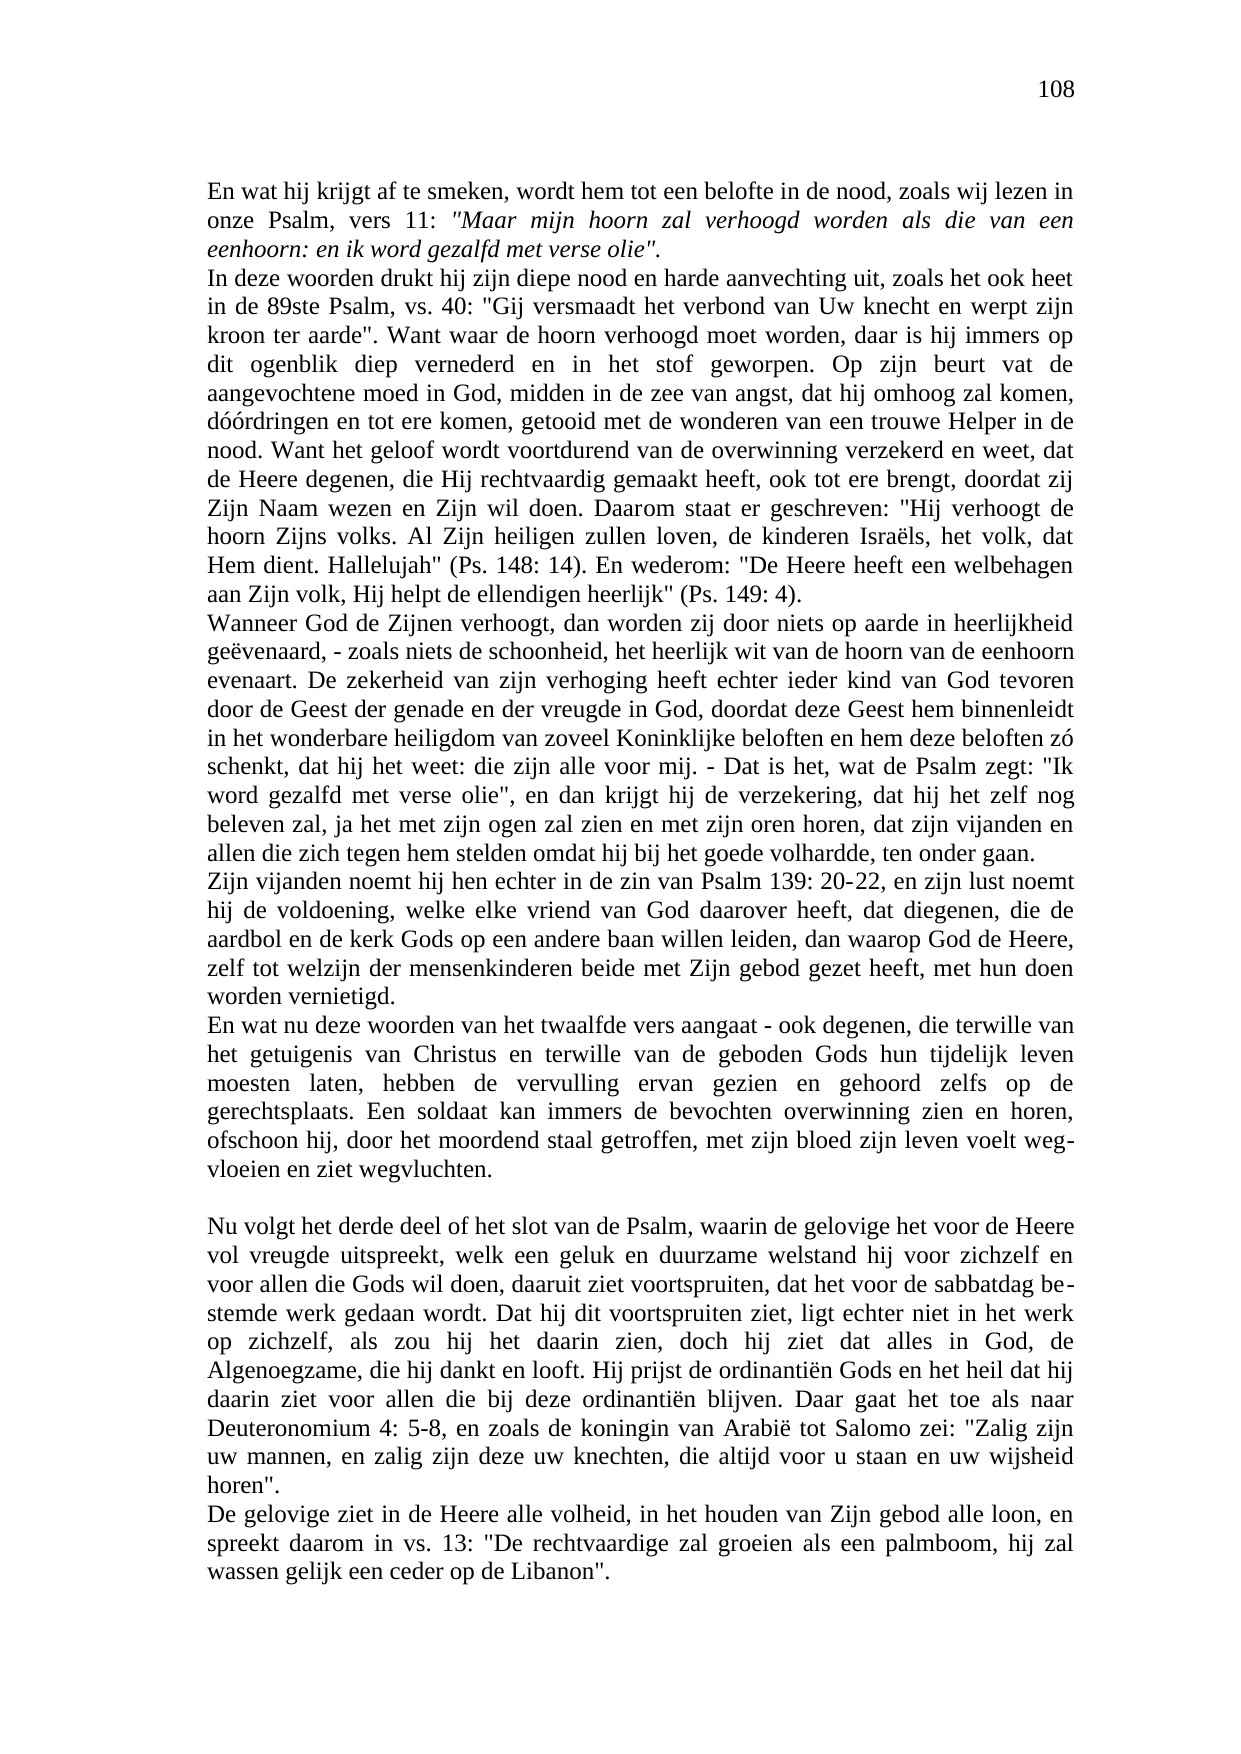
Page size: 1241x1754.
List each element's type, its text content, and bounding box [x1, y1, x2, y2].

text En wat hij krijgt af te smeken, wordt hem tot een belofte in de nood, zoals wij lezen in onze Psalm, vers 11: "Maar mijn hoorn zal verhoogd worden als die van een eenhoorn: en ik word gezalfd met verse olie". [207, 176, 1075, 263]
text De gelovige ziet in de Heere alle volheid, in het houden van Zijn gebod alle loon, en spreekt daarom in vs. 13: "De rechtvaardige zal groeien als een palmboom, hij zal wassen gelijk een ceder op de Libanon". [207, 1499, 1075, 1585]
text In deze woorden drukt hij zijn diepe nood en harde aanvechting uit, zoals het ook heet in de 89ste Psalm, vs. 40: "Gij versmaadt het verbond van Uw knecht en werpt zijn kroon ter aarde". Want waar de hoorn verhoogd moet worden, daar is hij immers op dit ogenblik diep vernederd en in het stof geworpen. Op zijn beurt vat de aangevochtene moed in God, midden in de zee van angst, dat hij omhoog zal komen, dóórdringen en tot ere komen, getooid met de wonderen van een trouwe Helper in de nood. Want het geloof wordt voortdurend van de overwinning verzekerd en weet, dat de Heere degenen, die Hij rechtvaardig gemaakt heeft, ook tot ere brengt, doordat zij Zijn Naam wezen en Zijn wil doen. Daarom staat er geschreven: "Hij verhoogt de hoorn Zijns volks. Al Zijn heiligen zullen loven, de kinderen Israëls, het volk, dat Hem dient. Hallelujah" (Ps. 148: 14). En wederom: "De Heere heeft een welbehagen aan Zijn volk, Hij helpt de ellendigen heerlijk" (Ps. 149: 4). [207, 263, 1075, 608]
text Zijn vijanden noemt hij hen echter in de zin van Psalm 139: 20-22, en zijn lust noemt hij de voldoening, welke elke vriend van God daarover heeft, dat diegenen, die de aardbol en de kerk Gods op een andere baan willen leiden, dan waarop God de Heere, zelf tot welzijn der mensenkinderen beide met Zijn gebod gezet heeft, met hun doen worden vernietigd. [207, 866, 1075, 1010]
text Wanneer God de Zijnen verhoogt, dan worden zij door niets op aarde in heerlijkheid geëvenaard, - zoals niets de schoonheid, het heerlijk wit van de hoorn van de eenhoorn evenaart. De zekerheid van zijn verhoging heeft echter ieder kind van God tevoren door de Geest der genade en der vreugde in God, doordat deze Geest hem binnenleidt in het wonderbare heiligdom van zoveel Koninklijke beloften en hem deze beloften zó schenkt, dat hij het weet: die zijn alle voor mij. - Dat is het, wat de Psalm zegt: "Ik word gezalfd met verse olie", en dan krijgt hij de verzekering, dat hij het zelf nog beleven zal, ja het met zijn ogen zal zien en met zijn oren horen, dat zijn vijanden en allen die zich tegen hem stelden omdat hij bij het goede volhardde, ten onder gaan. [207, 608, 1075, 866]
text En wat nu deze woorden van het twaalfde vers aangaat - ook degenen, die terwille van het getuigenis van Christus en terwille van de geboden Gods hun tijdelijk leven moesten laten, hebben de vervulling ervan gezien en gehoord zelfs op de gerechtsplaats. Een soldaat kan immers de bevochten overwinning zien en horen, ofschoon hij, door het moordend staal getroffen, met zijn bloed zijn leven voelt wegvloeien en ziet wegvluchten. [207, 1010, 1075, 1183]
text Nu volgt het derde deel of het slot van de Psalm, waarin de gelovige het voor de Heere vol vreugde uitspreekt, welk een geluk en duurzame welstand hij voor zichzelf en voor allen die Gods wil doen, daaruit ziet voortspruiten, dat het voor de sabbatdag bestemde werk gedaan wordt. Dat hij dit voortspruiten ziet, ligt echter niet in het werk op zichzelf, als zou hij het daarin zien, doch hij ziet dat alles in God, de Algenoegzame, die hij dankt en looft. Hij prijst de ordinantiën Gods en het heil dat hij daarin ziet voor allen die bij deze ordinantiën blijven. Daar gaat het toe als naar Deuteronomium 4: 5-8, en zoals de koningin van Arabië tot Salomo zei: "Zalig zijn uw mannen, en zalig zijn deze uw knechten, die altijd voor u staan en uw wijsheid horen". [207, 1211, 1075, 1499]
